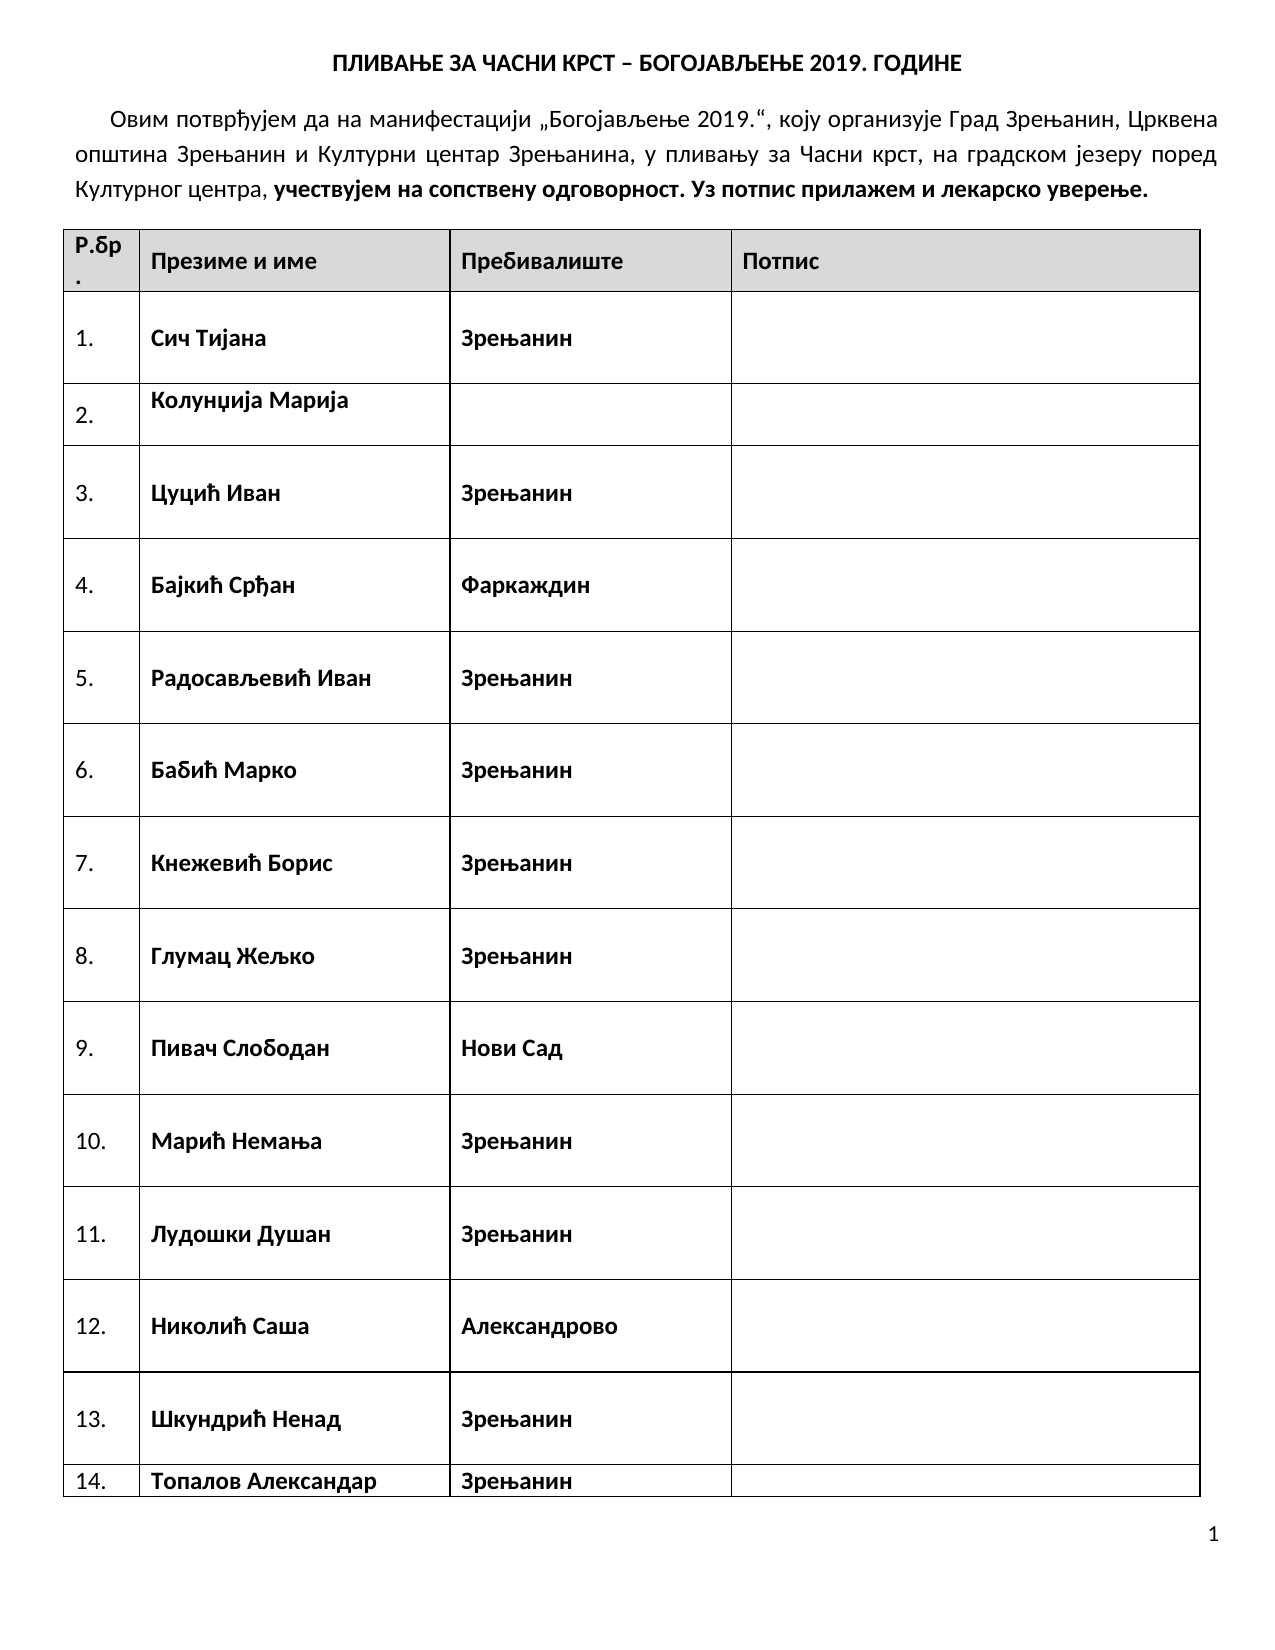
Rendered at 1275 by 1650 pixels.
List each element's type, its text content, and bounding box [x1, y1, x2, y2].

table_cell [732, 384, 1199, 445]
table_cell Зрењанин [451, 292, 731, 383]
table_cell [732, 1187, 1199, 1279]
table_cell 14. [64, 1465, 139, 1496]
table_cell Цуцић Иван [140, 446, 449, 538]
table_cell 12. [64, 1280, 139, 1371]
table_cell Зрењанин [451, 1095, 731, 1186]
table_cell Глумац Жељко [140, 909, 449, 1001]
table_cell [732, 539, 1199, 631]
table_cell Зрењанин [451, 817, 731, 908]
table_cell Радосављевић Иван [140, 632, 449, 723]
table_cell Александрово [451, 1280, 731, 1371]
table_cell Зрењанин [451, 1373, 731, 1464]
table_cell Топалов Александар [140, 1465, 449, 1496]
table_cell 11. [64, 1187, 139, 1279]
table_header Пребивалиште [451, 230, 731, 291]
table_header Р.бр. [64, 230, 139, 291]
table_cell [732, 292, 1199, 383]
table_cell Николић Саша [140, 1280, 449, 1371]
table_cell [732, 446, 1199, 538]
table_cell Кнежевић Борис [140, 817, 449, 908]
table_cell 3. [64, 446, 139, 538]
table_cell 1. [64, 292, 139, 383]
table_cell 13. [64, 1373, 139, 1464]
table_cell [732, 1373, 1199, 1464]
table_cell 5. [64, 632, 139, 723]
table_cell [451, 384, 731, 445]
table_cell [732, 817, 1199, 908]
table_cell Нови Сад [451, 1002, 731, 1093]
table_cell [732, 1002, 1199, 1093]
table_cell [732, 724, 1199, 816]
table_cell [732, 1465, 1199, 1496]
table_cell 2. [64, 384, 139, 445]
table_cell Сич Тијана [140, 292, 449, 383]
table_cell Зрењанин [451, 1187, 731, 1279]
text ПЛИВАЊЕ ЗА ЧАСНИ КРСТ – БОГОЈАВЉЕЊЕ 2019. ГОДИНЕ [75, 47, 1219, 77]
table_cell 4. [64, 539, 139, 631]
table_cell 8. [64, 909, 139, 1001]
table_header Презиме и име [140, 230, 449, 291]
table_cell Пивач Слободан [140, 1002, 449, 1093]
table_cell 7. [64, 817, 139, 908]
table_cell [732, 1095, 1199, 1186]
table_cell Шкундрић Ненад [140, 1373, 449, 1464]
table_cell Лудошки Душан [140, 1187, 449, 1279]
table_cell [732, 632, 1199, 723]
text Овим потврђујем да на манифестацији „Богојављење 2019.“, коју организује Град Зрењанин, Црквена општина Зрењанин и Културни центар Зрењанина, у пливању за Часни крст, на градском језеру поред Културног центра, учествујем на сопствену одговорност. Уз потпис прилажем и лекарско уверење. [75, 103, 1219, 203]
table_cell Бабић Марко [140, 724, 449, 816]
table_cell Зрењанин [451, 446, 731, 538]
table_header Потпис [732, 230, 1199, 291]
table_cell 6. [64, 724, 139, 816]
table_cell [732, 909, 1199, 1001]
table_cell Зрењанин [451, 909, 731, 1001]
table_cell [732, 1280, 1199, 1371]
table_cell Зрењанин [451, 724, 731, 816]
table_cell Бајкић Срђан [140, 539, 449, 631]
table_cell Зрењанин [451, 1465, 731, 1496]
table_cell Зрењанин [451, 632, 731, 723]
table_cell Фаркаждин [451, 539, 731, 631]
table_cell 10. [64, 1095, 139, 1186]
table_cell Колунџија Марија [140, 384, 449, 445]
table_cell Марић Немања [140, 1095, 449, 1186]
table_cell 9. [64, 1002, 139, 1093]
